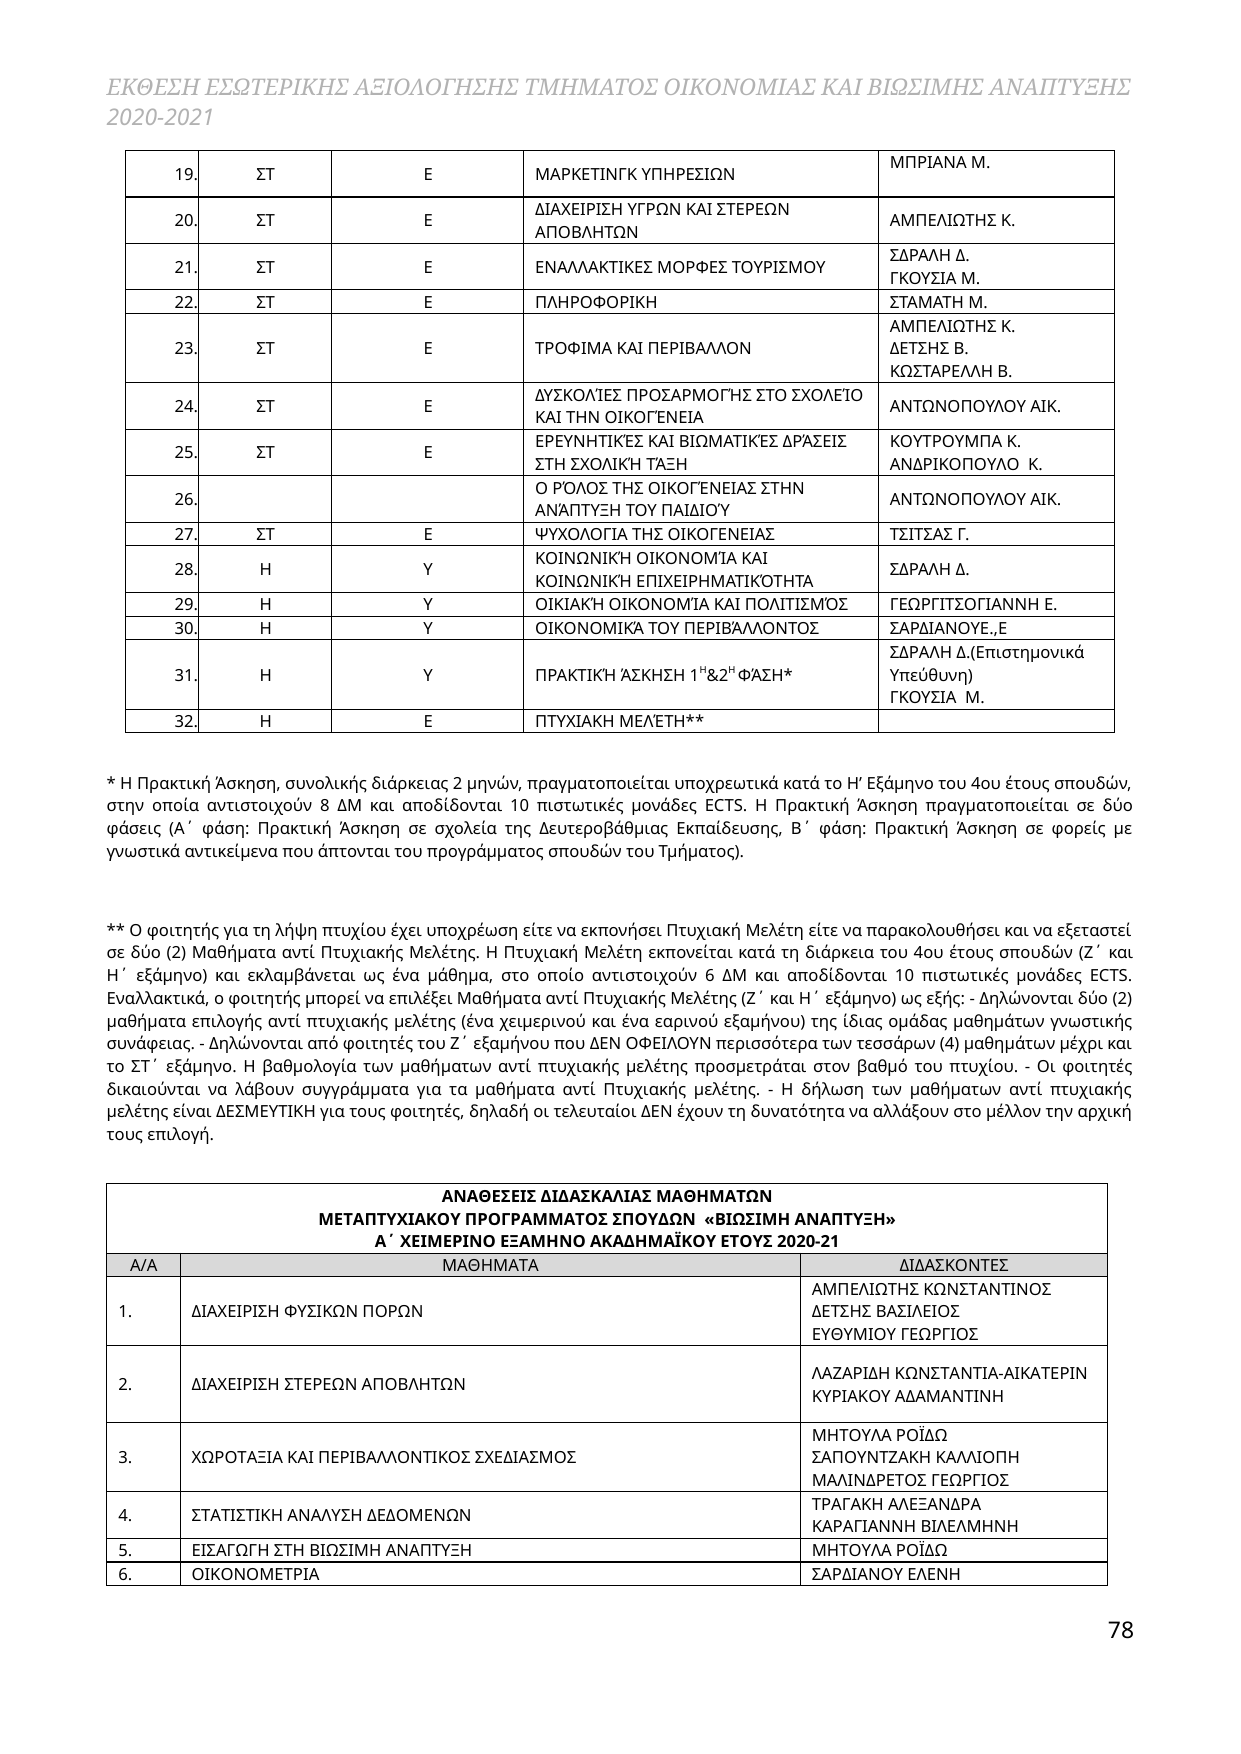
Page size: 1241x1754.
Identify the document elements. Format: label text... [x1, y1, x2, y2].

table_cell [126, 151, 198, 196]
table_cell ΑΝΤΩΝΟΠΟΥΛΟΥ ΑΙΚ. [879, 383, 1114, 429]
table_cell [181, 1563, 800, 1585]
table_cell [107, 1539, 180, 1561]
table_cell ΔΙΔΑΣΚΟΝΤΕΣ [801, 1254, 1107, 1276]
table_cell [126, 476, 198, 522]
table_cell ΣΤ [199, 383, 331, 429]
table_cell [199, 476, 331, 522]
table_cell ΜΑΘΗΜΑΤΑ [181, 1254, 800, 1276]
table_cell ΜητοΥλα ΡΟΪΔΩ ΣαπουντζΑκη ΚΑΛΛΙΟΠΗ ΜαλινδρΕτος ΓΕΩΡΓΙΟΣ [801, 1423, 1107, 1491]
table_cell ΣτατιστικΗ ΑνΑλυση ΔεδομΕνων [181, 1492, 800, 1538]
table_cell ΤρΟφιμα και ΠεριβΑλλον [524, 314, 878, 382]
table_cell ΤΣΙΤΣΑΣ Γ. [879, 523, 1114, 545]
table_cell ΣΤ [199, 151, 331, 196]
table_cell ΑΜΠΕΛΙΩΤΗΣ Κ. ΔΕΤΣΗΣ Β. ΚΩΣΤΑΡΕΛΛΗ Β. [879, 314, 1114, 382]
table_cell [126, 430, 198, 475]
table_cell ΣΤΑΜΑΤΗ Μ. [879, 290, 1114, 313]
table_cell [126, 710, 198, 732]
table_cell [107, 1346, 180, 1422]
table_cell Δυσκολίες Προσαρμογής στο Σχολείο και την Οικογένεια [524, 383, 878, 429]
table_cell Ερευνητικές και Βιωματικές Δράσεις στη Σχολική Τάξη [524, 430, 878, 475]
table_cell ΣΤ [199, 244, 331, 289]
table_cell ΛαζαρΙδη ΚΩΝΣΤΑΝΤΙΑ-ΑΙΚΑΤΕΡΙΝ ΚυριακοΥ ΑΔΑΜΑΝΤΙΝΗ [801, 1346, 1107, 1422]
table_cell ΜΠΡΙΑΝΑ Μ. [879, 151, 1114, 196]
text ** Ο φοιτητής για τη λήψη πτυχίου έχει υποχρέωση είτε να εκπονήσει Πτυχιακή Μελέτη είτε να παρακολουθήσει και να εξεταστεί σε δύο (2) Μαθήματα αντί Πτυχιακής Μελέτης. Η Πτυχιακή Μελέτη εκπονείται κατά τη διάρκεια του 4ου έτους σπουδών (Ζ΄ και Η΄ εξάμηνο) και εκλαμβάνεται ως ένα μάθημα, στο οποίο αντιστοιχούν 6 ΔΜ και αποδίδονται 10 πιστωτικές μονάδες ECTS. Εναλλακτικά, ο φοιτητής μπορεί να επιλέξει Μαθήματα αντί Πτυχιακής Μελέτης (Ζ΄ και Η΄ εξάμηνο) ως εξής: - Δηλώνονται δύο (2) μαθήματα επιλογής αντί πτυχιακής μελέτης (ένα χειμερινού και ένα εαρινού εξαμήνου) της ίδιας ομάδας μαθημάτων γνωστικής συνάφειας. - Δηλώνονται από φοιτητές του Ζ΄ εξαμήνου που ΔΕΝ ΟΦΕΙΛΟΥΝ περισσότερα των τεσσάρων (4) μαθημάτων μέχρι και το ΣΤ΄ εξάμηνο. Η βαθμολογία των μαθήματων αντί πτυχιακής μελέτης προσμετράται στον βαθμό του πτυχίου. - Οι φοιτητές δικαιούνται να λάβουν συγγράμματα για τα μαθήματα αντί Πτυχιακής μελέτης. - Η δήλωση των μαθήματων αντί πτυχιακής μελέτης είναι ΔΕΣΜΕΥΤΙΚΗ για τους φοιτητές, δηλαδή οι τελευταίοι ΔΕΝ έχουν τη δυνατότητα να αλλάξουν στο μέλλον την αρχική τους επιλογή. [106, 918, 1134, 1145]
table_cell ΣΔΡΑΛΗ Δ. [879, 546, 1114, 592]
table_cell Η [199, 710, 331, 732]
table_cell ΑμπελιΩτης ΚΩΝΣΤΑΝΤιΝΟΣ ΔΕτσης ΒΑΣΙΛΕΙΟΣ ΕυθυμΙου ΓΕΩΡΓΙΟΣ [801, 1277, 1107, 1345]
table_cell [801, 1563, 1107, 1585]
table_cell ΕναλλακτικΕς ΜορφΕς ΤουρισμοΥ [524, 244, 878, 289]
table_cell Ε [332, 430, 523, 475]
table_cell Πτυχιακη Μελέτη** [524, 710, 878, 732]
table_cell ΤΡΑΓΑΚΗ αΛΕΞΑΝΔΡΑ καραγιαννη ΒΙΛΕΛΜΗΝΗ [801, 1492, 1107, 1538]
table_cell Κοινωνική Οικονομία και Κοινωνική Επιχειρηματικότητα [524, 546, 878, 592]
table_cell ΚΟΥΤΡΟΥΜΠΑ Κ. ΑΝΔΡΙΚΟΠΟΥΛΟ Κ. [879, 430, 1114, 475]
table_cell ΣΤ [199, 290, 331, 313]
table_cell Πρακτική Άσκηση 1η&2η Φάση* [524, 640, 878, 708]
table_cell [332, 476, 523, 522]
table_header ΑΝΑΘΕΣΕΙΣ ΔΙΔΑΣΚΑΛΙΑΣ ΜΑΘΗΜΑΤΩΝ ΜΕΤΑΠΤΥΧΙΑΚΟΥ ΠΡΟΓΡΑΜΜΑΤΟΣ ΣΠΟΥΔΩΝ «ΒΙΩΣΙΜΗ ΑΝΑΠΤΥΞΗ» Α΄ ΧΕΙΜΕΡΙΝΟ ΕΞΑΜΗΝΟ ΑΚΑΔΗΜΑΪΚΟΥ ΕΤΟΥΣ 2020-21 [107, 1184, 1107, 1252]
table_cell [126, 523, 198, 545]
table_cell [126, 640, 198, 708]
table_cell [107, 1277, 180, 1345]
table_cell ΕισαγωγΗ στη ΒιΩσιμη ΑνΑπτυξη [181, 1539, 800, 1561]
table_cell [126, 383, 198, 429]
table_cell ΑΝΤΩΝΟΠΟΥΛΟΥ ΑΙΚ. [879, 476, 1114, 522]
table_cell ΣΔΡΑΛΗ Δ. ΓΚΟΥΣΙΑ Μ. [879, 244, 1114, 289]
table_cell Ο ρόλος της Οικογένειας στην Ανάπτυξη του Παιδιού [524, 476, 878, 522]
table_cell Ε [332, 198, 523, 243]
table_cell Ε [332, 314, 523, 382]
table_cell [107, 1423, 180, 1491]
table_cell Ε [332, 710, 523, 732]
table_cell ΔιαχεΙριση ΥγρΩν και ΣτερεΩν ΑποβλΗτων [524, 198, 878, 243]
table_cell ΠληροφορικΗ [524, 290, 878, 313]
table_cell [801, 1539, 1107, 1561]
table_cell [126, 617, 198, 639]
table_cell Ε [332, 290, 523, 313]
table_cell [879, 710, 1114, 732]
table_cell [107, 1492, 180, 1538]
table_cell [126, 290, 198, 313]
table_cell Οικιακή Οικονομία και Πολιτισμός [524, 593, 878, 616]
table_cell Η [199, 640, 331, 708]
table_cell ΣΤ [199, 523, 331, 545]
table_cell ΣΤ [199, 198, 331, 243]
table_cell Α/Α [107, 1254, 180, 1276]
table_cell ΣΔΡΑΛΗ Δ.(Επιστημονικά Υπεύθυνη) ΓΚΟΥΣΙΑ Μ. [879, 640, 1114, 708]
text * Η Πρακτική Άσκηση, συνολικής διάρκειας 2 μηνών, πραγματοποιείται υποχρεωτικά κατά το H’ Εξάμηνο του 4ου έτους σπουδών, στην οποία αντιστοιχούν 8 ΔΜ και αποδίδονται 10 πιστωτικές μονάδες ECTS. Η Πρακτική Άσκηση πραγματοποιείται σε δύο φάσεις (Α΄ φάση: Πρακτική Άσκηση σε σχολεία της Δευτεροβάθμιας Εκπαίδευσης, Β΄ φάση: Πρακτική Άσκηση σε φορείς με γνωστικά αντικείμενα που άπτονται του προγράμματος σπουδών του Τμήματος). [106, 771, 1134, 862]
table_cell Υ [332, 617, 523, 639]
table_cell ΑΜΠΕΛΙΩΤΗΣ Κ. [879, 198, 1114, 243]
table_cell ΓΕΩΡΓΙΤΣΟΓΙΑΝΝΗ Ε. [879, 593, 1114, 616]
table_cell [126, 314, 198, 382]
table_cell Ε [332, 244, 523, 289]
table_cell Υ [332, 546, 523, 592]
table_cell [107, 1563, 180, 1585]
table_cell Υ [332, 593, 523, 616]
table_cell ΔιαχεΙριση ΣτερεΩν ΑποβλΗτων [181, 1346, 800, 1422]
table_cell ΣΤ [199, 314, 331, 382]
table_cell ΜΑρκετινγκ ΥπηρεσιΩν [524, 151, 878, 196]
table_cell ΧωροταξΙα και ΠεριβαλλοντικΟς ΣχεδιασμΟς [181, 1423, 800, 1491]
table_cell ΣΑΡΔΙΑΝΟΥΕ.,Ε [879, 617, 1114, 639]
table_cell Η [199, 617, 331, 639]
table_cell Ε [332, 523, 523, 545]
table_cell ΨυχολογΙα της ΟικογΕνειας [524, 523, 878, 545]
table_cell Η [199, 593, 331, 616]
table_cell Ε [332, 151, 523, 196]
table_cell [126, 546, 198, 592]
table_cell [126, 198, 198, 243]
table_cell Υ [332, 640, 523, 708]
table_cell Η [199, 546, 331, 592]
table_cell [126, 244, 198, 289]
table_cell ΣΤ [199, 430, 331, 475]
table_cell Ε [332, 383, 523, 429]
table_cell ΔιαχεΙριση ΦυσιΚΩν ΠΟρων [181, 1277, 800, 1345]
table_cell [126, 593, 198, 616]
table_cell Οικονομικά του Περιβάλλοντος [524, 617, 878, 639]
